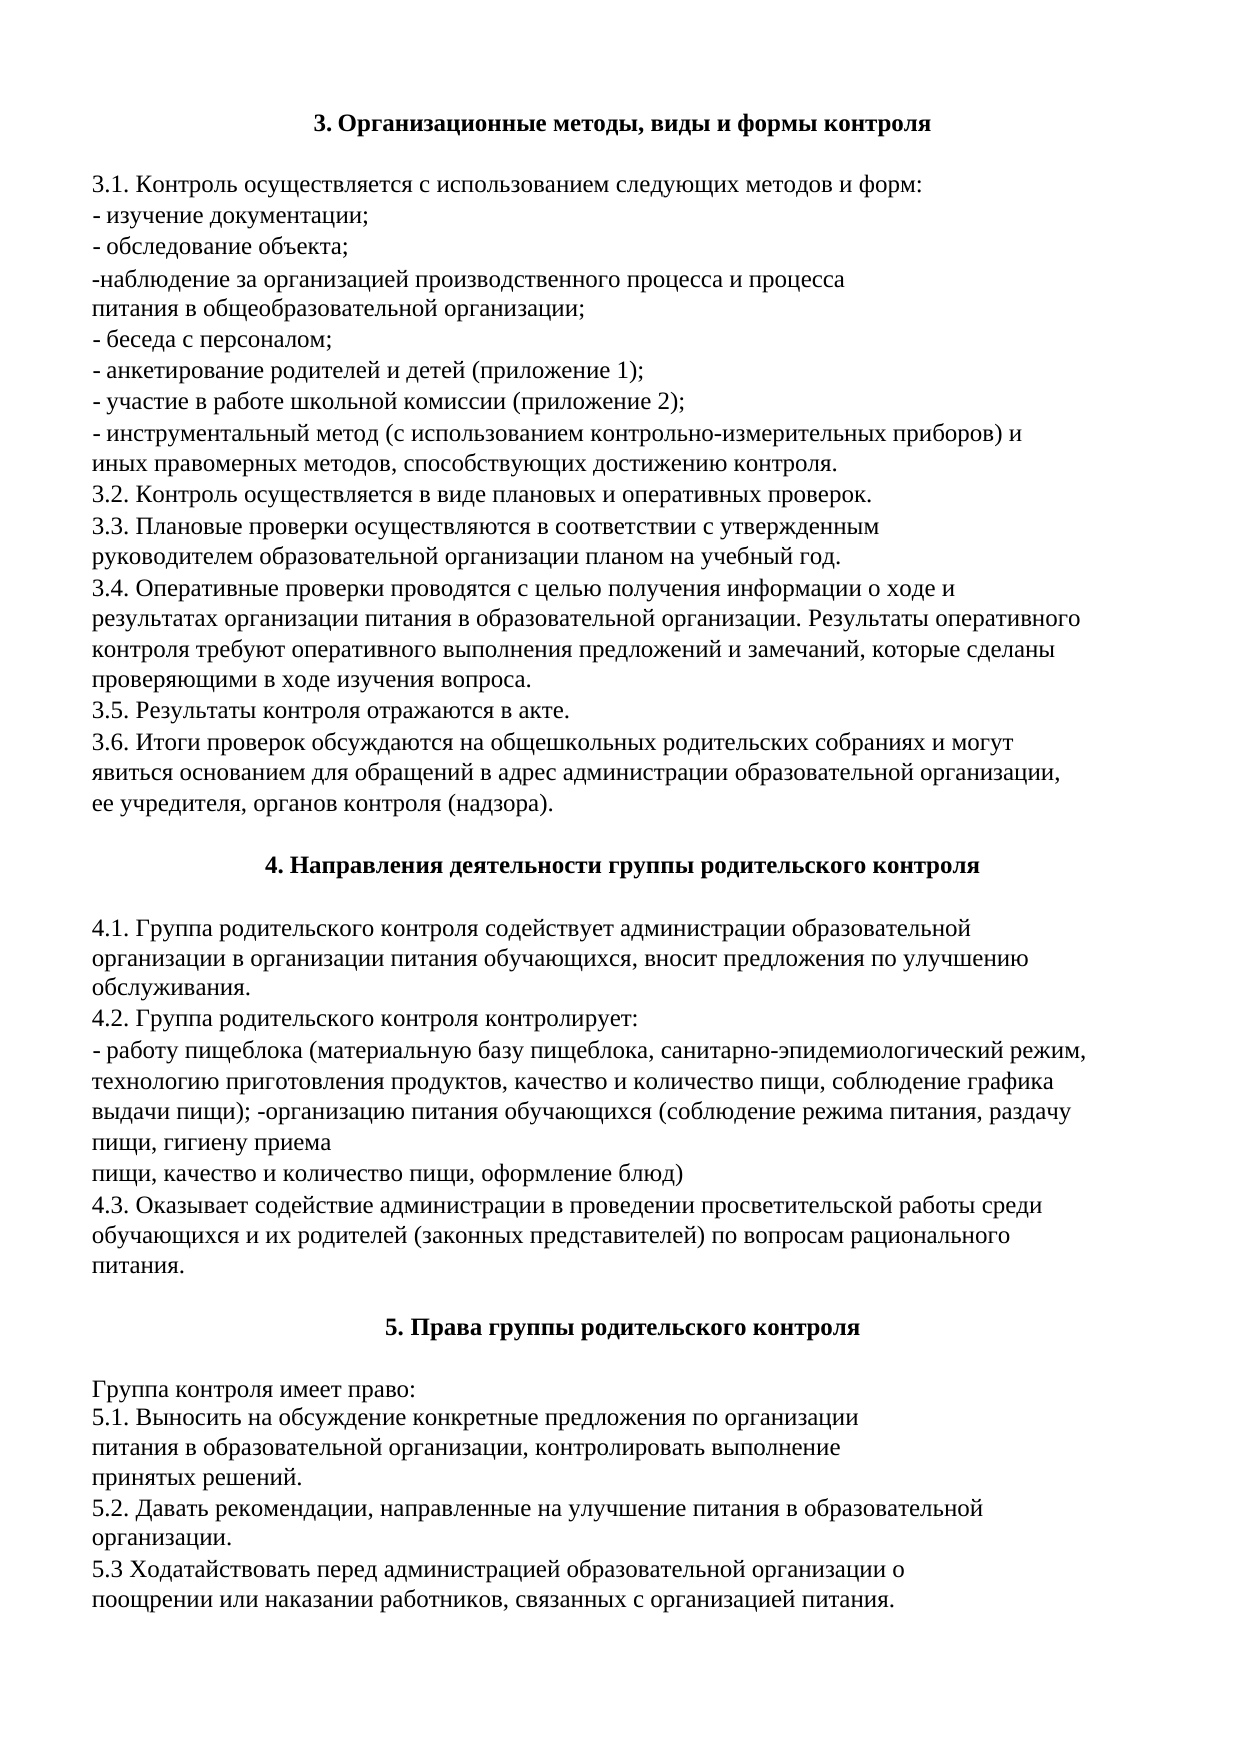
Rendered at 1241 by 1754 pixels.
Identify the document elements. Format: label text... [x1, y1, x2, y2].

text 4.3. Оказывает содействие администрации в проведении просветительской работы среди обучающихся и их родителей (законных представителей) по вопросам рационального питания. [92, 1190, 1048, 1278]
list работу пищеблока (материальную базу пищеблока, санитарно-эпидемиологический режим, технологию приготовления продуктов, качество и количество пищи, соблюдение графика выдачи пищи); -организацию питания обучающихся (соблюдение режима питания, раздачу пищи, гигиену приема [92, 1036, 1090, 1156]
text -наблюдение за организацией производственного процесса и процесса питания в общеобразовательной организации; [92, 264, 894, 322]
list Направления деятельности группы родительского контроля [265, 850, 1090, 879]
list инструментальный метод (с использованием контрольно-измерительных приборов) и иных правомерных методов, способствующих достижению контроля. [92, 418, 1023, 477]
text 3.3. Плановые проверки осуществляются в соответствии с утвержденным руководителем образовательной организации планом на учебный год. [92, 511, 986, 569]
list анкетирование родителей и детей (приложение 1); [92, 355, 1090, 384]
list участие в работе школьной комиссии (приложение 2); [92, 386, 1090, 415]
list изучение документации; [92, 201, 1090, 229]
text 3.4. Оперативные проверки проводятся с целью получения информации о ходе и результатах организации питания в образовательной организации. Результаты оперативного контроля требуют оперативного выполнения предложений и замечаний, которые сделаны проверяющими в ходе изучения вопроса. [92, 573, 1086, 693]
text 4.1. Группа родительского контроля содействует администрации образовательной организации в организации питания обучающихся, вносит предложения по улучшению обслуживания. [92, 913, 1080, 1001]
list обследование объекта; [92, 231, 1090, 260]
text 5.3 Ходатайствовать перед администрацией образовательной организации о поощрении или наказании работников, связанных с организацией питания. [92, 1554, 1015, 1613]
list Организационные методы, виды и формы контроля [313, 108, 1090, 137]
text 3.5. Результаты контроля отражаются в акте. [92, 695, 1090, 724]
text 5.1. Выносить на обсуждение конкретные предложения по организации питания в образовательной организации, контролировать выполнение принятых решений. [92, 1402, 907, 1491]
list Права группы родительского контроля [385, 1312, 1090, 1341]
text 5.2. Давать рекомендации, направленные на улучшение питания в образовательной организации. [92, 1493, 1090, 1551]
text 3.6. Итоги проверок обсуждаются на общешкольных родительских собраниях и могут явиться основанием для обращений в адрес администрации образовательной организации, ее учредителя, органов контроля (надзора). [92, 727, 1073, 816]
text 3.1. Контроль осуществляется с использованием следующих методов и форм: [92, 169, 1090, 198]
list беседа с персоналом; [92, 324, 1090, 353]
text 3.2. Контроль осуществляется в виде плановых и оперативных проверок. [92, 479, 1090, 507]
text пищи, качество и количество пищи, оформление блюд) [92, 1158, 1090, 1186]
text Группа контроля имеет право: [92, 1374, 1090, 1402]
text 4.2. Группа родительского контроля контролирует: [92, 1003, 1090, 1032]
